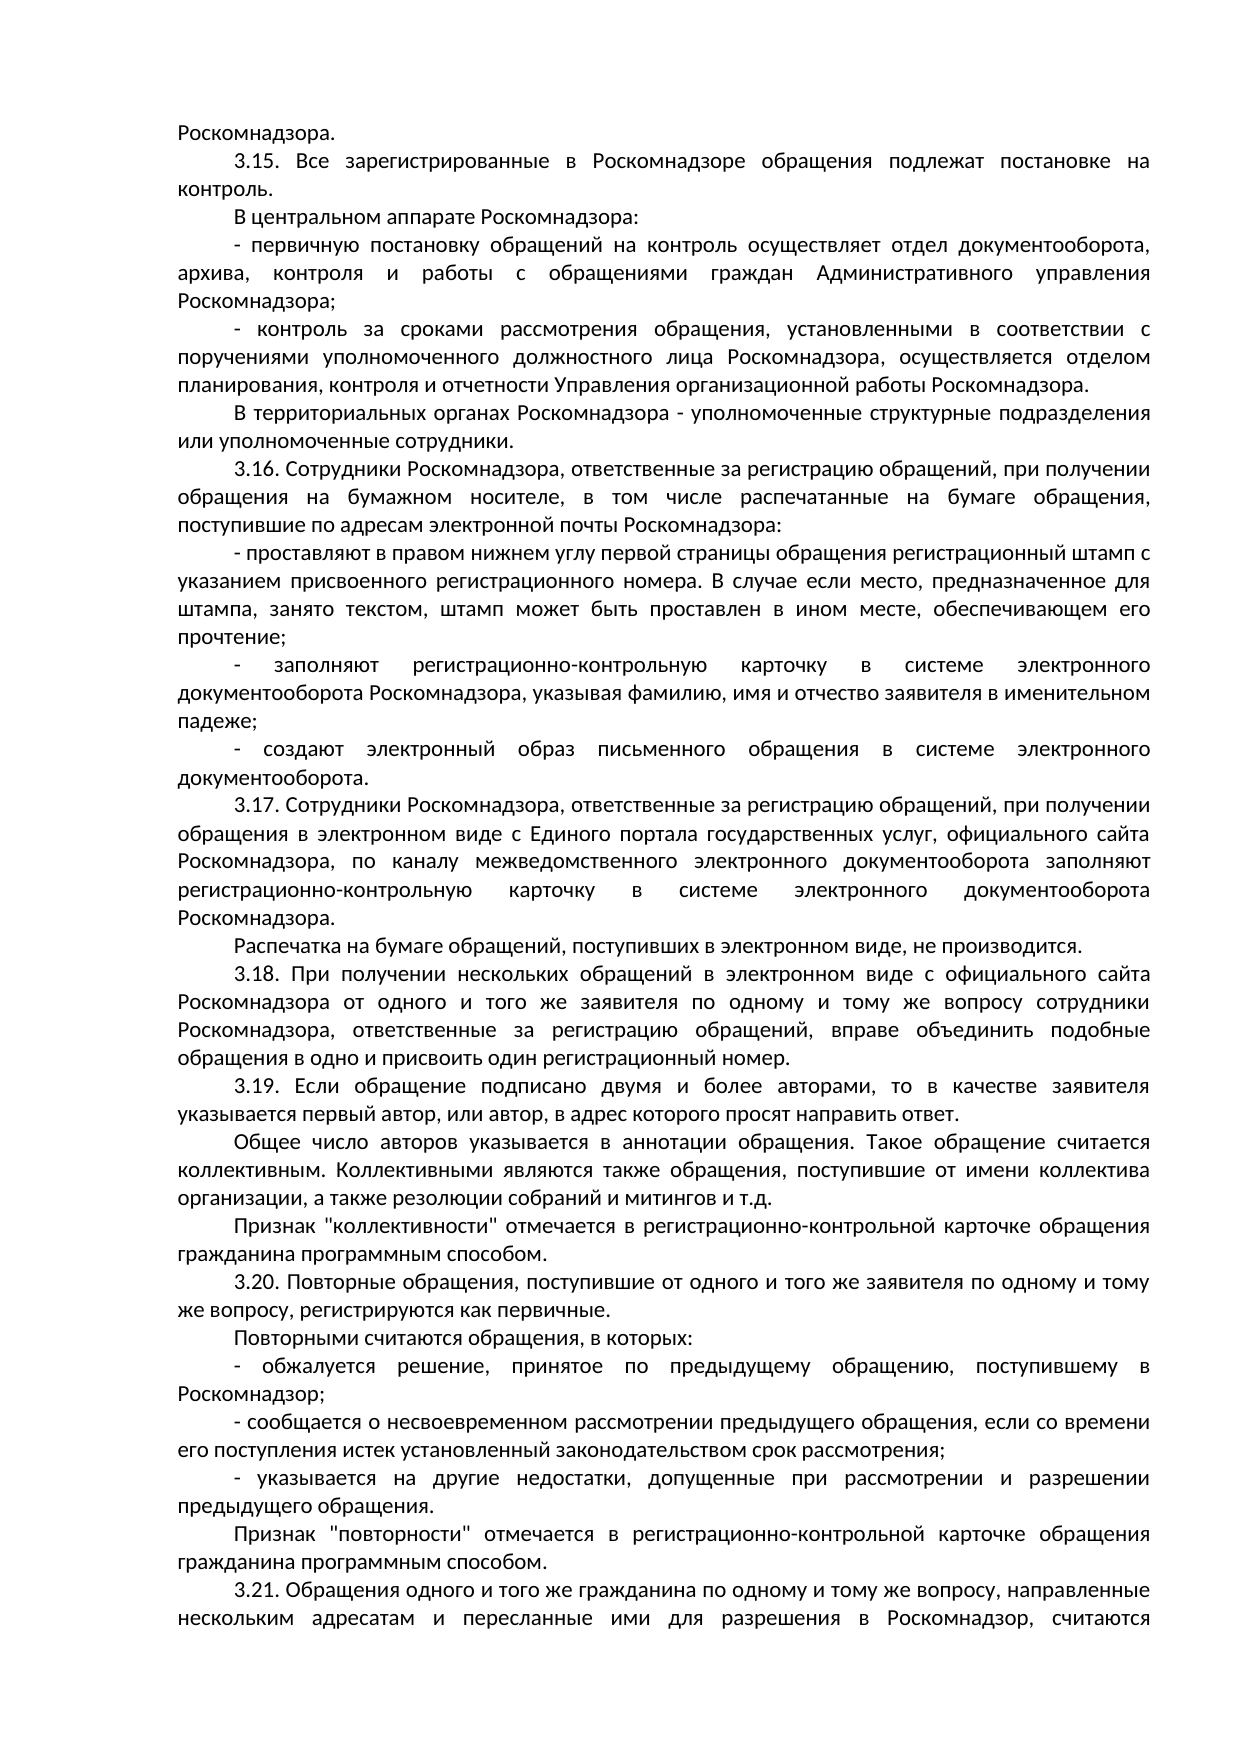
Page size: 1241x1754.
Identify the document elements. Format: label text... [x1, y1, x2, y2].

text 3.20. Повторные обращения, поступившие от одного и того же заявителя по одному и тому же вопросу, регистрируются как первичные. [177, 1267, 1152, 1323]
text - контроль за сроками рассмотрения обращения, установленными в соответствии с поручениями уполномоченного должностного лица Роскомнадзора, осуществляется отделом планирования, контроля и отчетности Управления организационной работы Роскомнадзора. [177, 314, 1152, 398]
text 3.15. Все зарегистрированные в Роскомнадзоре обращения подлежат постановке на контроль. [177, 146, 1152, 202]
text - создают электронный образ письменного обращения в системе электронного документооборота. [177, 734, 1152, 791]
text - заполняют регистрационно-контрольную карточку в системе электронного документооборота Роскомнадзора, указывая фамилию, имя и отчество заявителя в именительном падеже; [177, 651, 1152, 734]
text - проставляют в правом нижнем углу первой страницы обращения регистрационный штамп с указанием присвоенного регистрационного номера. В случае если место, предназначенное для штампа, занято текстом, штамп может быть проставлен в ином месте, обеспечивающем его прочтение; [177, 538, 1152, 651]
text - указывается на другие недостатки, допущенные при рассмотрении и разрешении предыдущего обращения. [177, 1463, 1152, 1519]
text Признак "повторности" отмечается в регистрационно-контрольной карточке обращения гражданина программным способом. [177, 1519, 1152, 1575]
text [177, 1575, 1152, 1631]
text - обжалуется решение, принятое по предыдущему обращению, поступившему в Роскомнадзор; [177, 1351, 1152, 1407]
text 3.18. При получении нескольких обращений в электронном виде с официального сайта Роскомнадзора от одного и того же заявителя по одному и тому же вопросу сотрудники Роскомнадзора, ответственные за регистрацию обращений, вправе объединить подобные обращения в одно и присвоить один регистрационный номер. [177, 959, 1152, 1071]
text - первичную постановку обращений на контроль осуществляет отдел документооборота, архива, контроля и работы с обращениями граждан Административного управления Роскомнадзора; [177, 230, 1152, 314]
text В территориальных органах Роскомнадзора - уполномоченные структурные подразделения или уполномоченные сотрудники. [177, 398, 1152, 454]
text Общее число авторов указывается в аннотации обращения. Такое обращение считается коллективным. Коллективными являются также обращения, поступившие от имени коллектива организации, а также резолюции собраний и митингов и т.д. [177, 1127, 1152, 1211]
text В центральном аппарате Роскомнадзора: [177, 202, 1152, 230]
text Признак "коллективности" отмечается в регистрационно-контрольной карточке обращения гражданина программным способом. [177, 1211, 1152, 1267]
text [177, 118, 1152, 146]
text 3.17. Сотрудники Роскомнадзора, ответственные за регистрацию обращений, при получении обращения в электронном виде с Единого портала государственных услуг, официального сайта Роскомнадзора, по каналу межведомственного электронного документооборота заполняют регистрационно-контрольную карточку в системе электронного документооборота Роскомнадзора. [177, 791, 1152, 931]
text Повторными считаются обращения, в которых: [177, 1323, 1152, 1351]
text 3.19. Если обращение подписано двумя и более авторами, то в качестве заявителя указывается первый автор, или автор, в адрес которого просят направить ответ. [177, 1071, 1152, 1127]
text Распечатка на бумаге обращений, поступивших в электронном виде, не производится. [177, 931, 1152, 959]
text 3.16. Сотрудники Роскомнадзора, ответственные за регистрацию обращений, при получении обращения на бумажном носителе, в том числе распечатанные на бумаге обращения, поступившие по адресам электронной почты Роскомнадзора: [177, 454, 1152, 538]
text - сообщается о несвоевременном рассмотрении предыдущего обращения, если со времени его поступления истек установленный законодательством срок рассмотрения; [177, 1407, 1152, 1463]
